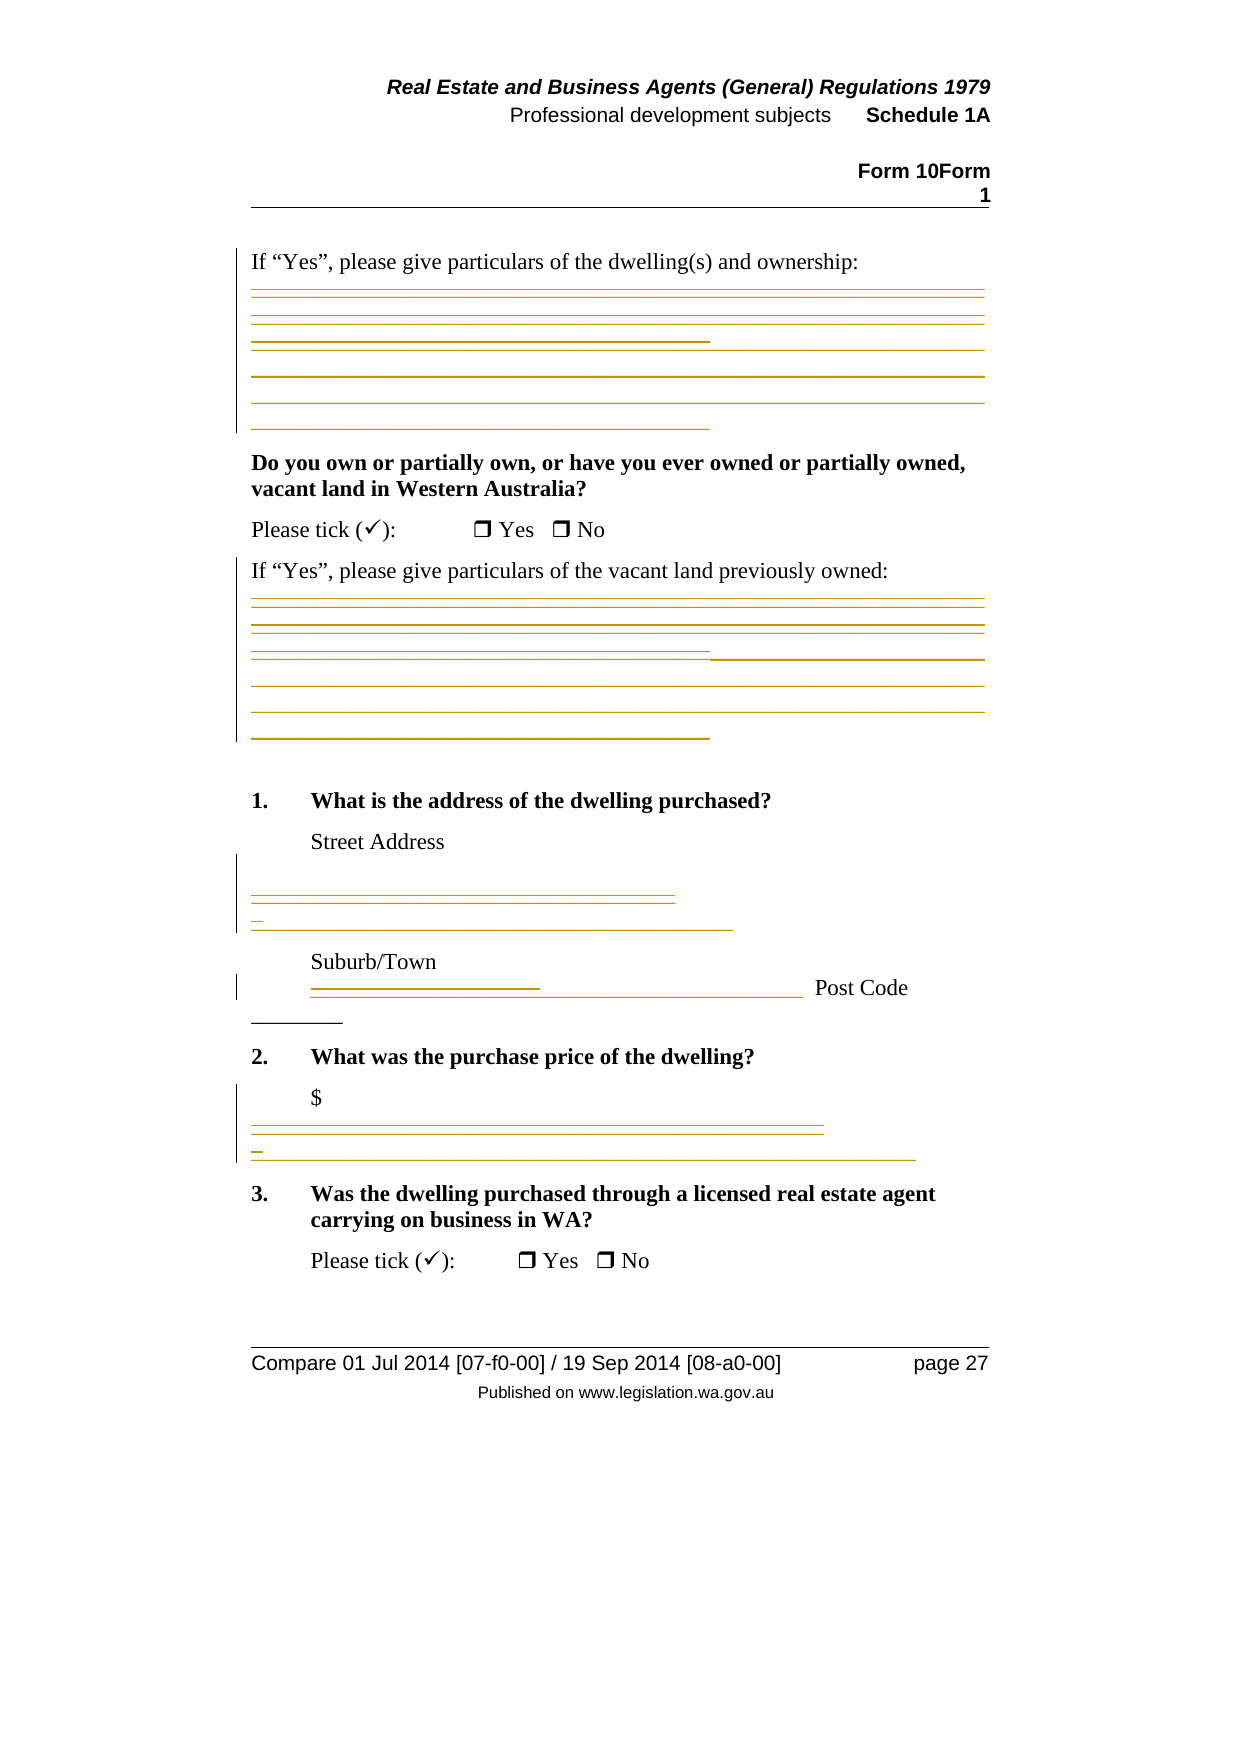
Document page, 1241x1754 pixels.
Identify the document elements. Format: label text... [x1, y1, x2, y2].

subtitle 2. What was the purchase price of the dwelling? [251, 1043, 989, 1070]
text Suburb/Town Post Code ________ [251, 948, 989, 1027]
text Street Address [251, 828, 989, 933]
text If “Yes”, please give particulars of the dwelling(s) and ownership: [251, 248, 989, 432]
text Please tick (): Yes No [251, 516, 989, 543]
text If “Yes”, please give particulars of the vacant land previously owned: [251, 557, 989, 742]
subtitle 1. What is the address of the dwelling purchased? [251, 787, 989, 813]
subtitle Do you own or partially own, or have you ever owned or partially owned, vacant land in ? [251, 449, 989, 502]
text Please tick (): Yes No [251, 1247, 989, 1274]
text $ [251, 1084, 989, 1163]
subtitle 3. Was the dwelling purchased through a licensed real estate agent carrying on business in WA? [251, 1180, 989, 1233]
